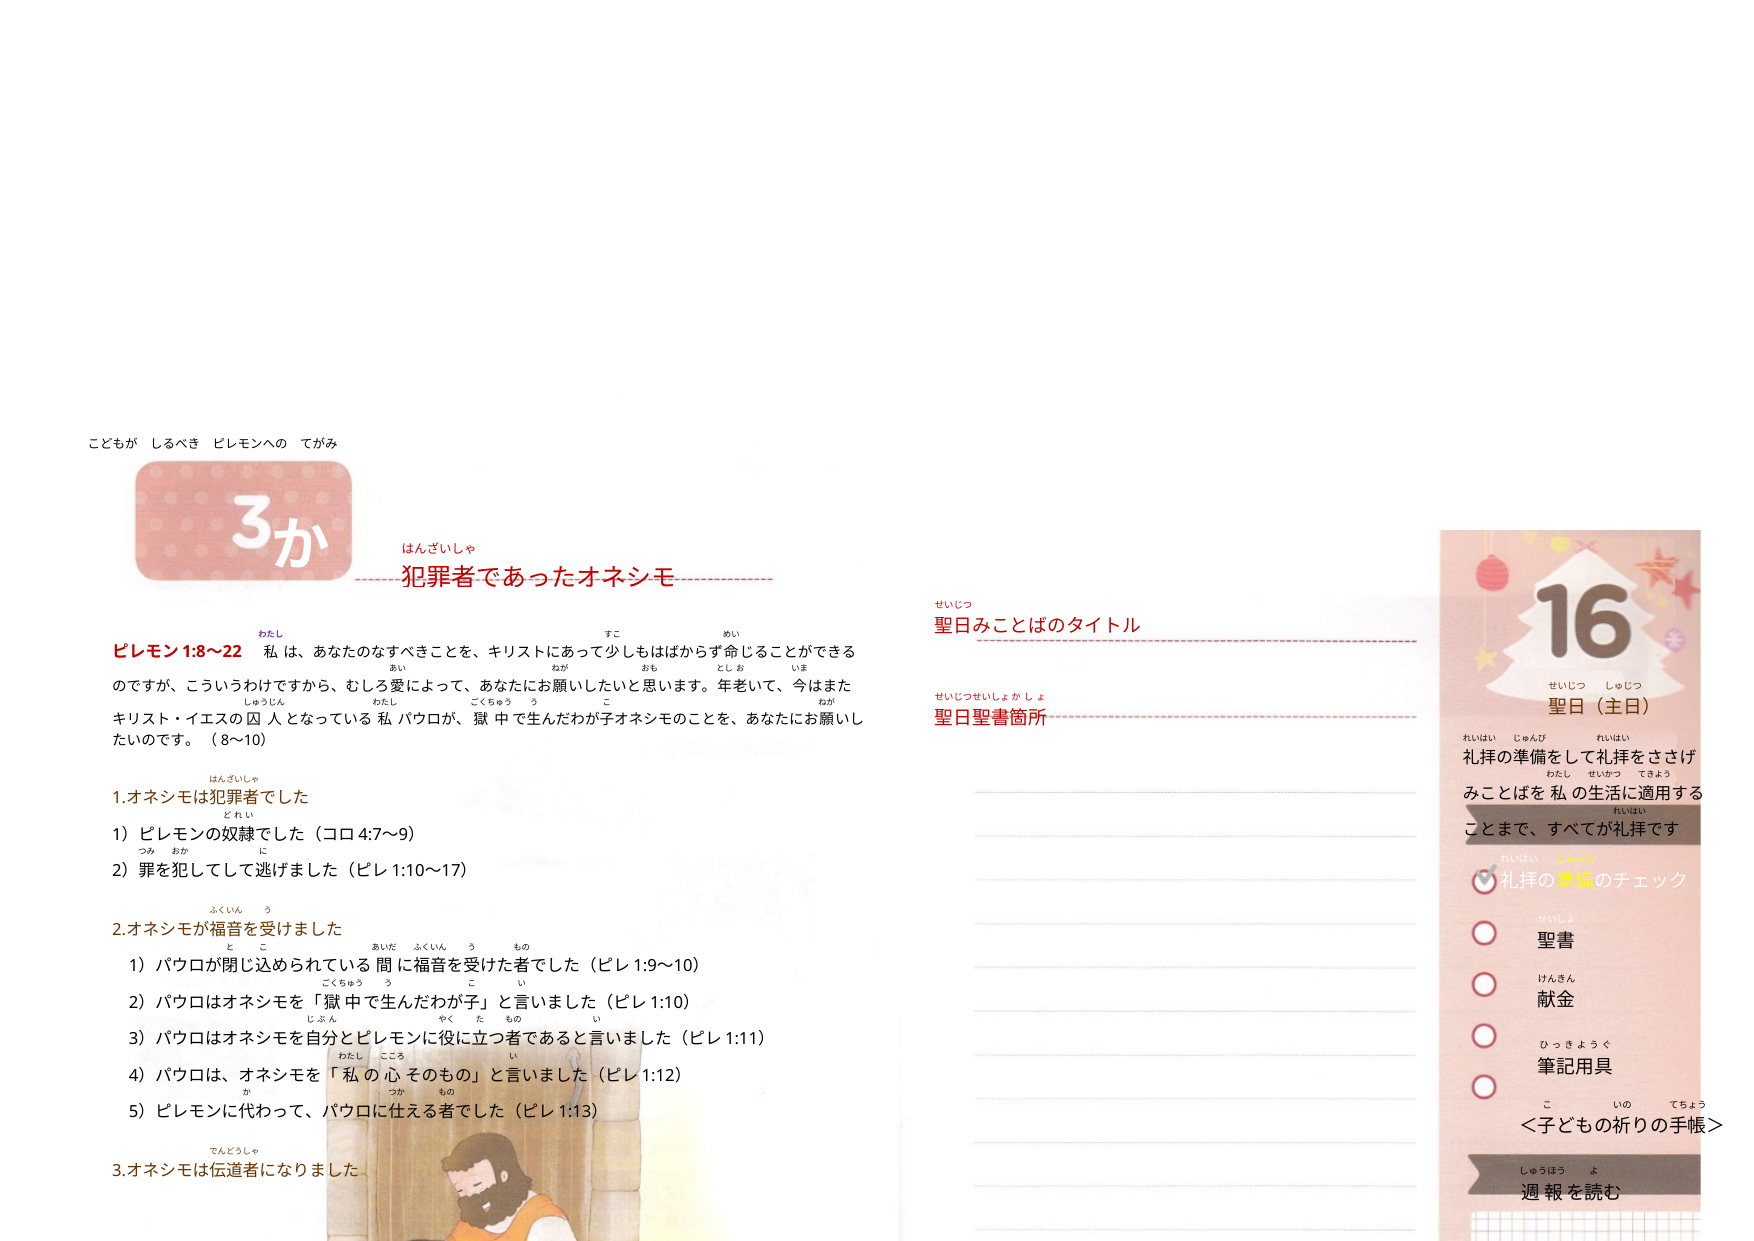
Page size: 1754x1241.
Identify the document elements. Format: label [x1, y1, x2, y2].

picture [899, 530, 1701, 1241]
picture [73, 395, 878, 1241]
